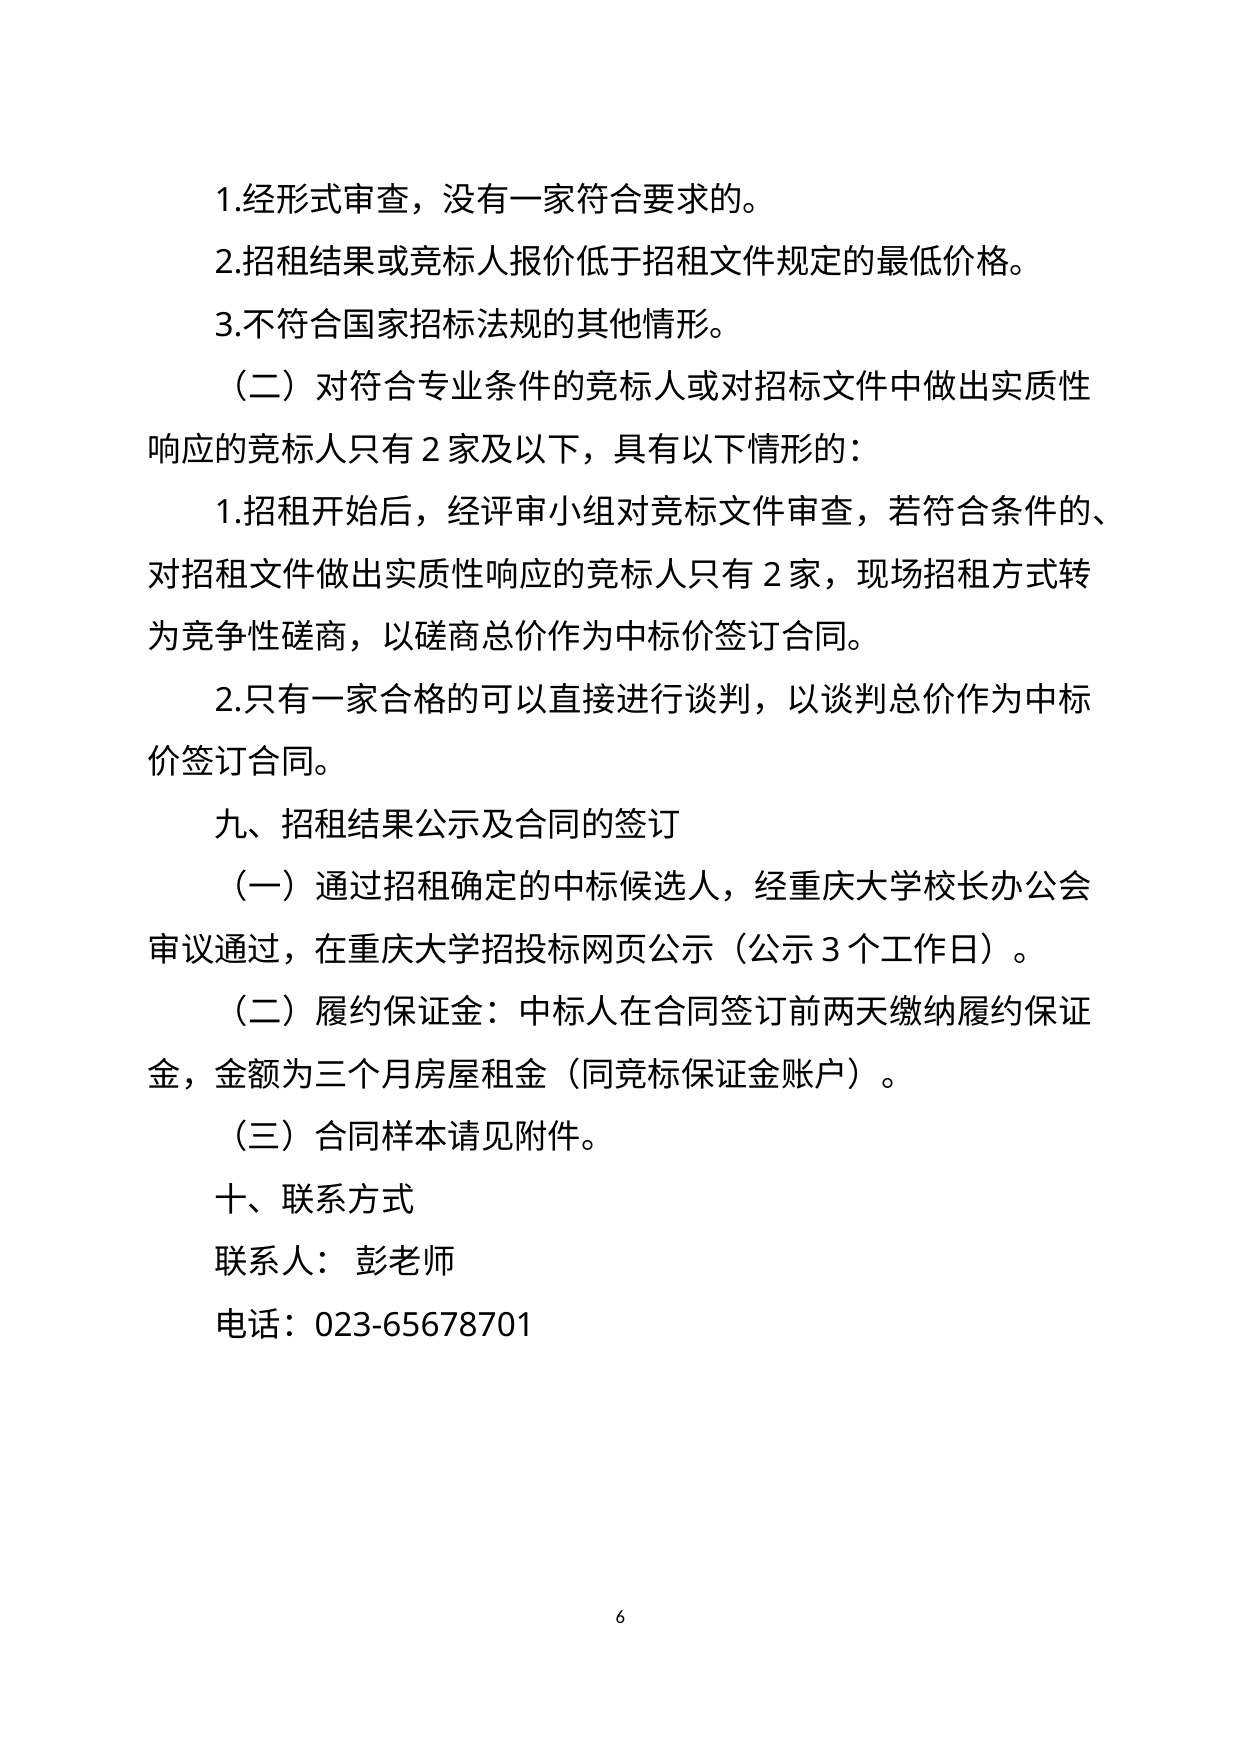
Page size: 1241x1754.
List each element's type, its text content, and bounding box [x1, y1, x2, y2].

text 2.招租结果或竞标人报价低于招租文件规定的最低价格。 [148, 224, 1092, 286]
text 2.只有一家合格的可以直接进行谈判，以谈判总价作为中标价签订合同。 [148, 661, 1092, 786]
text 3.不符合国家招标法规的其他情形。 [148, 286, 1092, 349]
text 十、联系方式 [148, 1161, 1092, 1224]
text 联系人： 彭老师 [148, 1224, 1092, 1286]
text 1.招租开始后，经评审小组对竞标文件审查，若符合条件的、对招租文件做出实质性响应的竞标人只有2家，现场招租方式转为竞争性磋商，以磋商总价作为中标价签订合同。 [148, 474, 1092, 661]
text （二）对符合专业条件的竞标人或对招标文件中做出实质性响应的竞标人只有2家及以下，具有以下情形的： [148, 349, 1092, 474]
text 1.经形式审查，没有一家符合要求的。 [148, 161, 1092, 224]
text 九、招租结果公示及合同的签订 [148, 786, 1092, 849]
text （三）合同样本请见附件。 [148, 1099, 1092, 1161]
text 电话：023-65678701 [148, 1286, 1092, 1349]
text （二）履约保证金：中标人在合同签订前两天缴纳履约保证金，金额为三个月房屋租金（同竞标保证金账户）。 [148, 974, 1092, 1099]
text （一）通过招租确定的中标候选人，经重庆大学校长办公会审议通过，在重庆大学招投标网页公示（公示3个工作日）。 [148, 849, 1092, 974]
